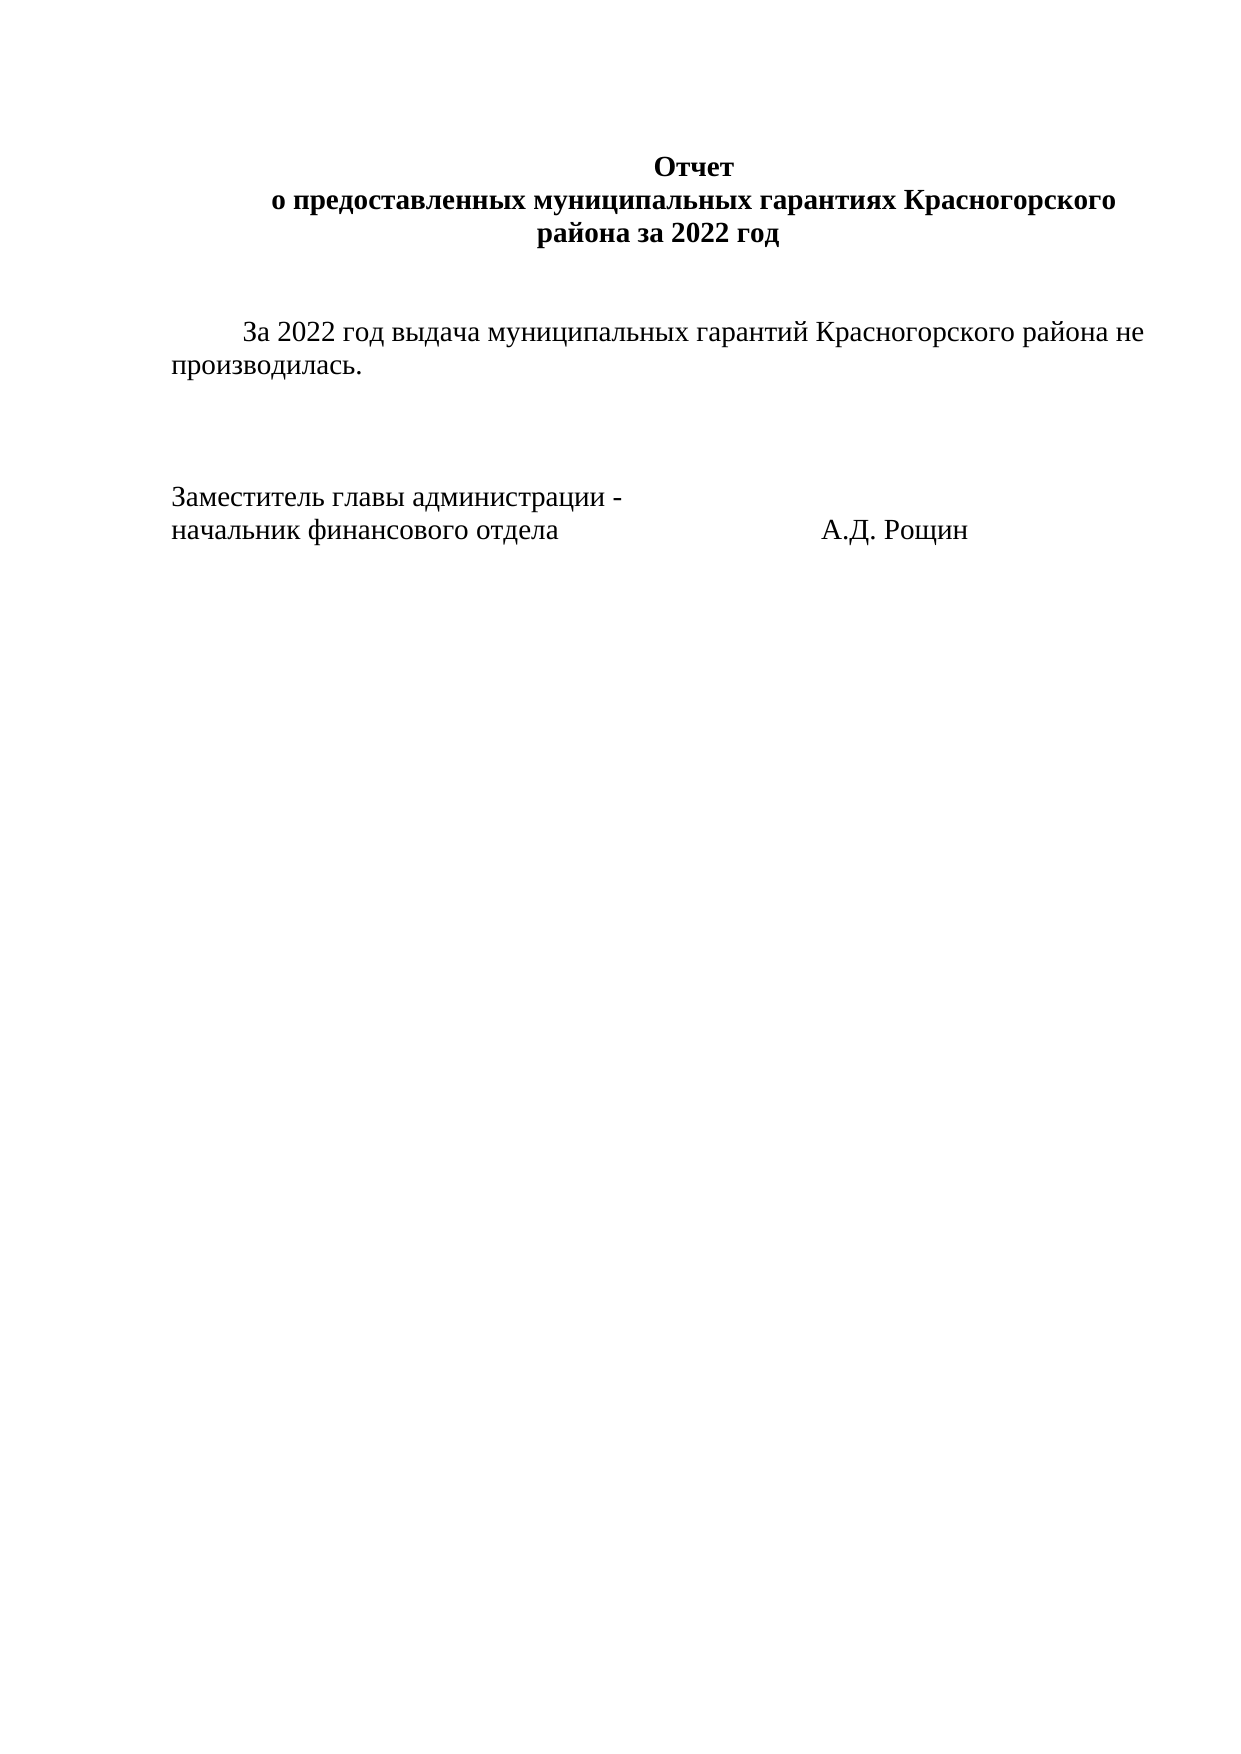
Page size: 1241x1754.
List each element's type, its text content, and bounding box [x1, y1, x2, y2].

text Отчет [171, 150, 1145, 183]
text начальник финансового отдела А.Д. Рощин [171, 513, 1145, 546]
text Заместитель главы администрации - [171, 480, 1145, 513]
text За 2022 год выдача муниципальных гарантий Красногорского района не производилась. [171, 315, 1145, 381]
text о предоставленных муниципальных гарантиях Красногорского района за 2022 год [171, 183, 1145, 249]
